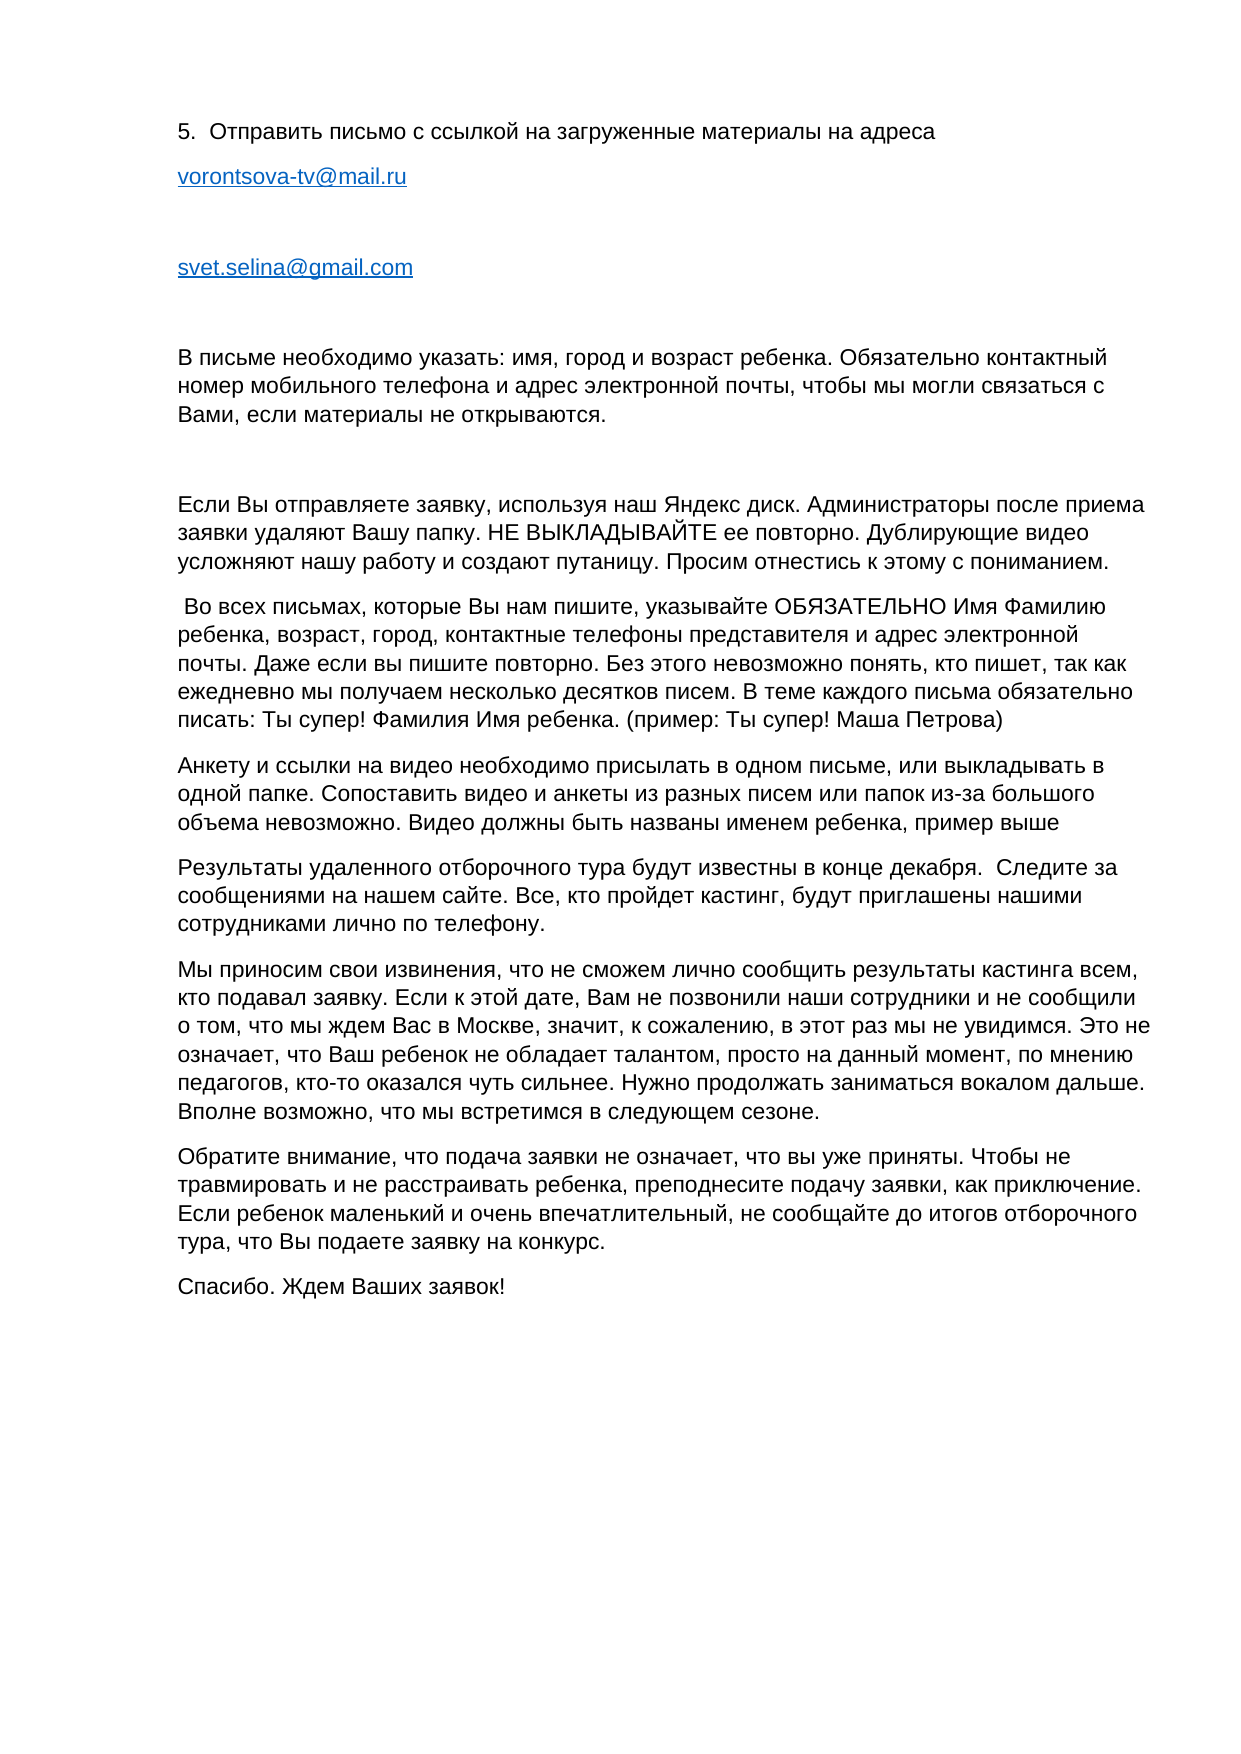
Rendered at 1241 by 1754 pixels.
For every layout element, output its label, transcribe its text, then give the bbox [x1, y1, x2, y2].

text Анкету и ссылки на видео необходимо присылать в одном письме, или выкладывать в одной папке. Сопоставить видео и анкеты из разных писем или папок из-за большого объема невозможно. Видео должны быть названы именем ребенка, пример выше [177, 752, 1152, 835]
text Если Вы отправляете заявку, используя наш Яндекс диск. Администраторы после приема заявки удаляют Вашу папку. НЕ ВЫКЛАДЫВАЙТЕ ее повторно. Дублирующие видео усложняют нашу работу и создают путаницу. Просим отнестись к этому с пониманием. [177, 491, 1152, 574]
text В письме необходимо указать: имя, город и возраст ребенка. Обязательно контактный номер мобильного телефона и адрес электронной почты, чтобы мы могли связаться с Вами, если материалы не открываются. [177, 344, 1152, 427]
text Результаты удаленного отборочного тура будут известны в конце декабря. Следите за сообщениями на нашем сайте. Все, кто пройдет кастинг, будут приглашены нашими сотрудниками лично по телефону. [177, 853, 1152, 937]
text Обратите внимание, что подача заявки не означает, что вы уже приняты. Чтобы не травмировать и не расстраивать ребенка, преподнесите подачу заявки, как приключение. Если ребенок маленький и очень впечатлительный, не сообщайте до итогов отборочного тура, что Вы подаете заявку на конкурс. [177, 1143, 1152, 1254]
text Во всех письмах, которые Вы нам пишите, указывайте ОБЯЗАТЕЛЬНО Имя Фамилию ребенка, возраст, город, контактные телефоны представителя и адрес электронной почты. Даже если вы пишите повторно. Без этого невозможно понять, кто пишет, так как ежедневно мы получаем несколько десятков писем. В теме каждого письма обязательно писать: Ты супер! Фамилия Имя ребенка. (пример: Ты супер! Маша Петрова) [177, 593, 1152, 733]
text 5. Отправить письмо с ссылкой на загруженные материалы на адреса [177, 118, 1152, 144]
text vorontsova-tv@mail.ru [177, 163, 1152, 189]
text Мы приносим свои извинения, что не сможем лично сообщить результаты кастинга всем, кто подавал заявку. Если к этой дате, Вам не позвонили наши сотрудники и не сообщили о том, что мы ждем Вас в Москве, значит, к сожалению, в этот раз мы не увидимся. Это не означает, что Ваш ребенок не обладает талантом, просто на данный момент, по мнению педагогов, кто-то оказался чуть сильнее. Нужно продолжать заниматься вокалом дальше. Вполне возможно, что мы встретимся в следующем сезоне. [177, 956, 1152, 1124]
text svet.selina@gmail.com [177, 253, 1152, 280]
text Спасибо. Ждем Ваших заявок! [177, 1273, 1152, 1299]
